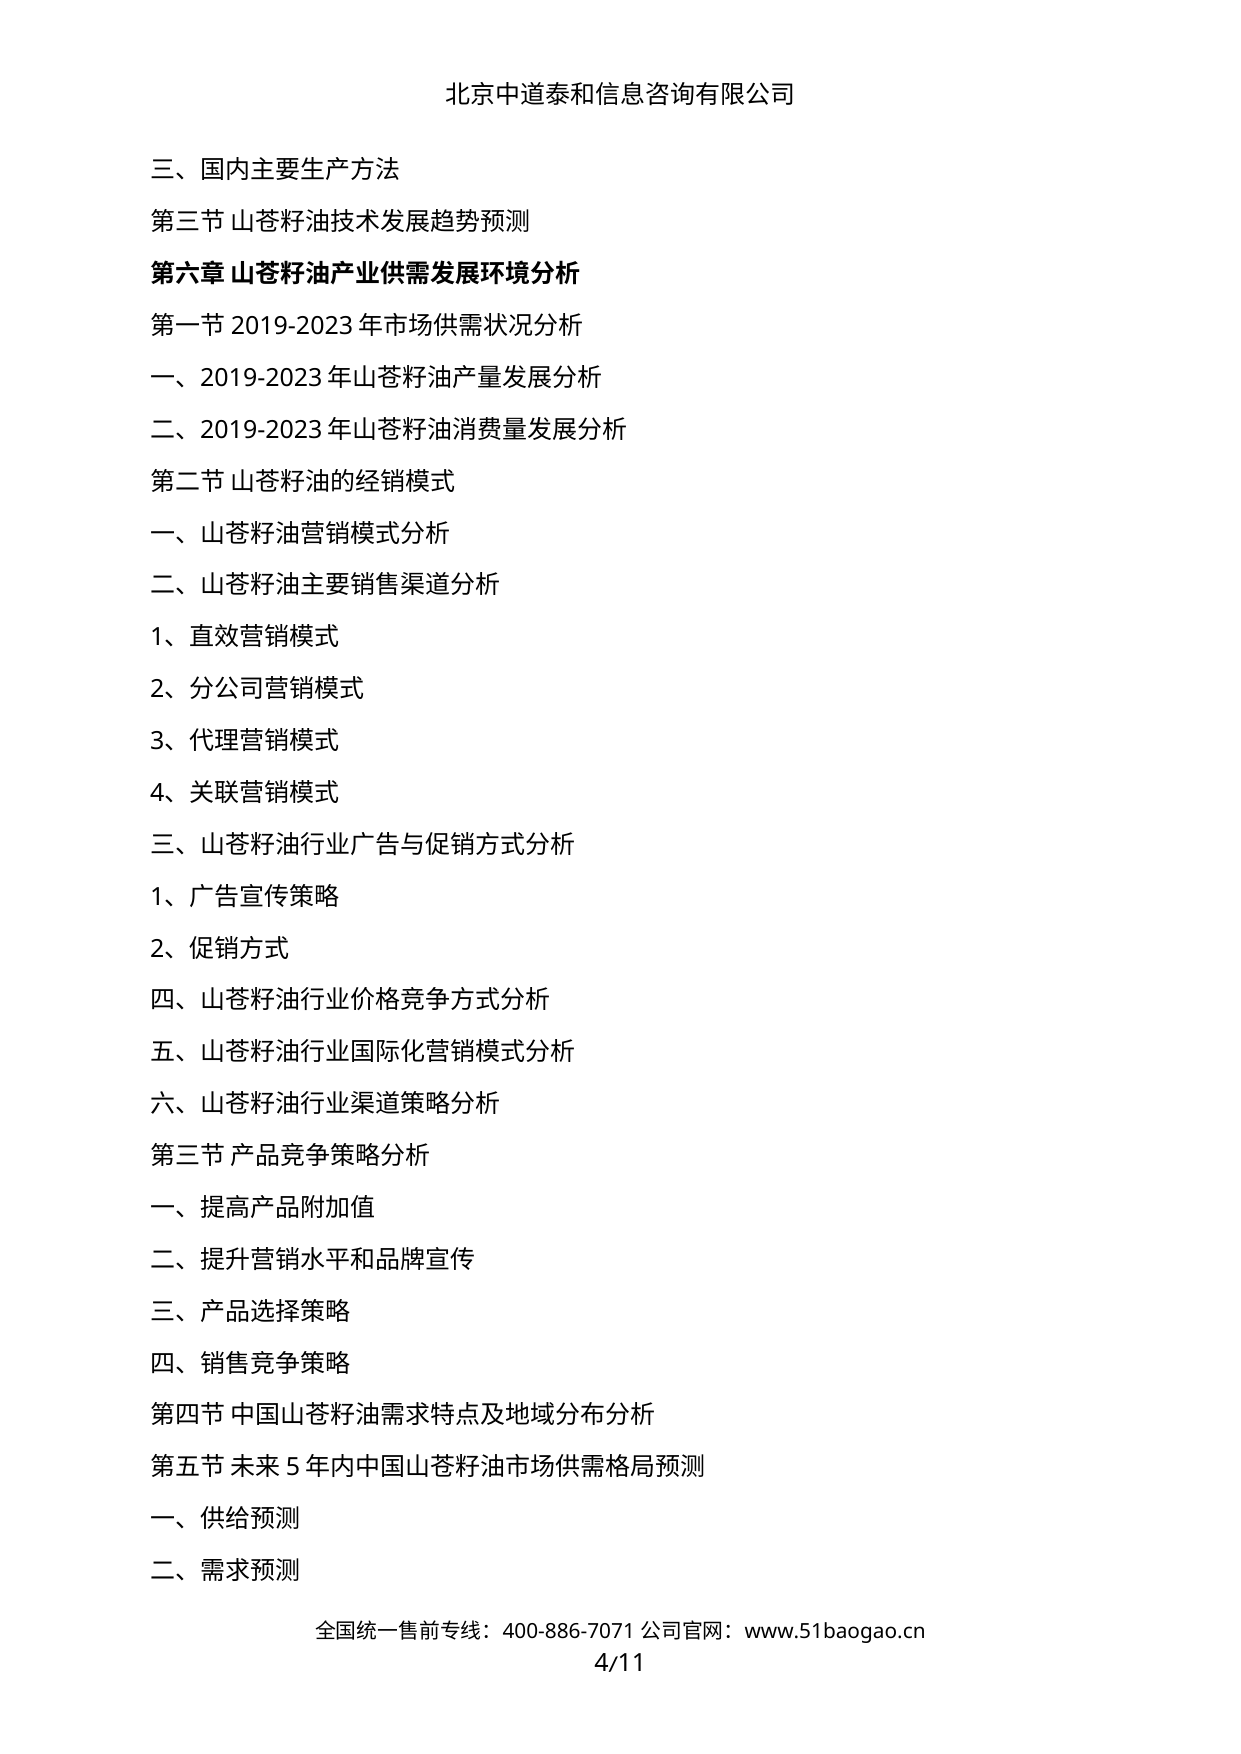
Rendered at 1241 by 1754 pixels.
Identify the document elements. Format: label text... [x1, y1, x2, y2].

text 一、提高产品附加值 [150, 1187, 1090, 1224]
text 1、直效营销模式 [150, 617, 1090, 653]
text 四、山苍籽油行业价格竞争方式分析 [150, 980, 1090, 1016]
text 第六章 山苍籽油产业供需发展环境分析 [150, 254, 1090, 290]
text 六、山苍籽油行业渠道策略分析 [150, 1084, 1090, 1120]
text 一、2019-2023年山苍籽油产量发展分析 [150, 357, 1090, 394]
text 一、山苍籽油营销模式分析 [150, 513, 1090, 549]
text 三、产品选择策略 [150, 1291, 1090, 1327]
text 二、山苍籽油主要销售渠道分析 [150, 565, 1090, 601]
text 二、提升营销水平和品牌宣传 [150, 1239, 1090, 1276]
text 第三节 山苍籽油技术发展趋势预测 [150, 202, 1090, 238]
text 2、分公司营销模式 [150, 669, 1090, 705]
text 二、需求预测 [150, 1551, 1090, 1587]
text 三、山苍籽油行业广告与促销方式分析 [150, 824, 1090, 861]
text 四、销售竞争策略 [150, 1343, 1090, 1379]
text 2、促销方式 [150, 928, 1090, 964]
text 第四节 中国山苍籽油需求特点及地域分布分析 [150, 1395, 1090, 1431]
text 第三节 产品竞争策略分析 [150, 1136, 1090, 1172]
text 二、2019-2023年山苍籽油消费量发展分析 [150, 409, 1090, 446]
text 第五节 未来5年内中国山苍籽油市场供需格局预测 [150, 1447, 1090, 1483]
text 第二节 山苍籽油的经销模式 [150, 461, 1090, 497]
text 3、代理营销模式 [150, 721, 1090, 757]
text 第一节 2019-2023年市场供需状况分析 [150, 306, 1090, 342]
text 一、供给预测 [150, 1499, 1090, 1535]
text 1、广告宣传策略 [150, 876, 1090, 912]
text 4、关联营销模式 [150, 772, 1090, 809]
text 三、国内主要生产方法 [150, 150, 1090, 186]
text 五、山苍籽油行业国际化营销模式分析 [150, 1032, 1090, 1068]
